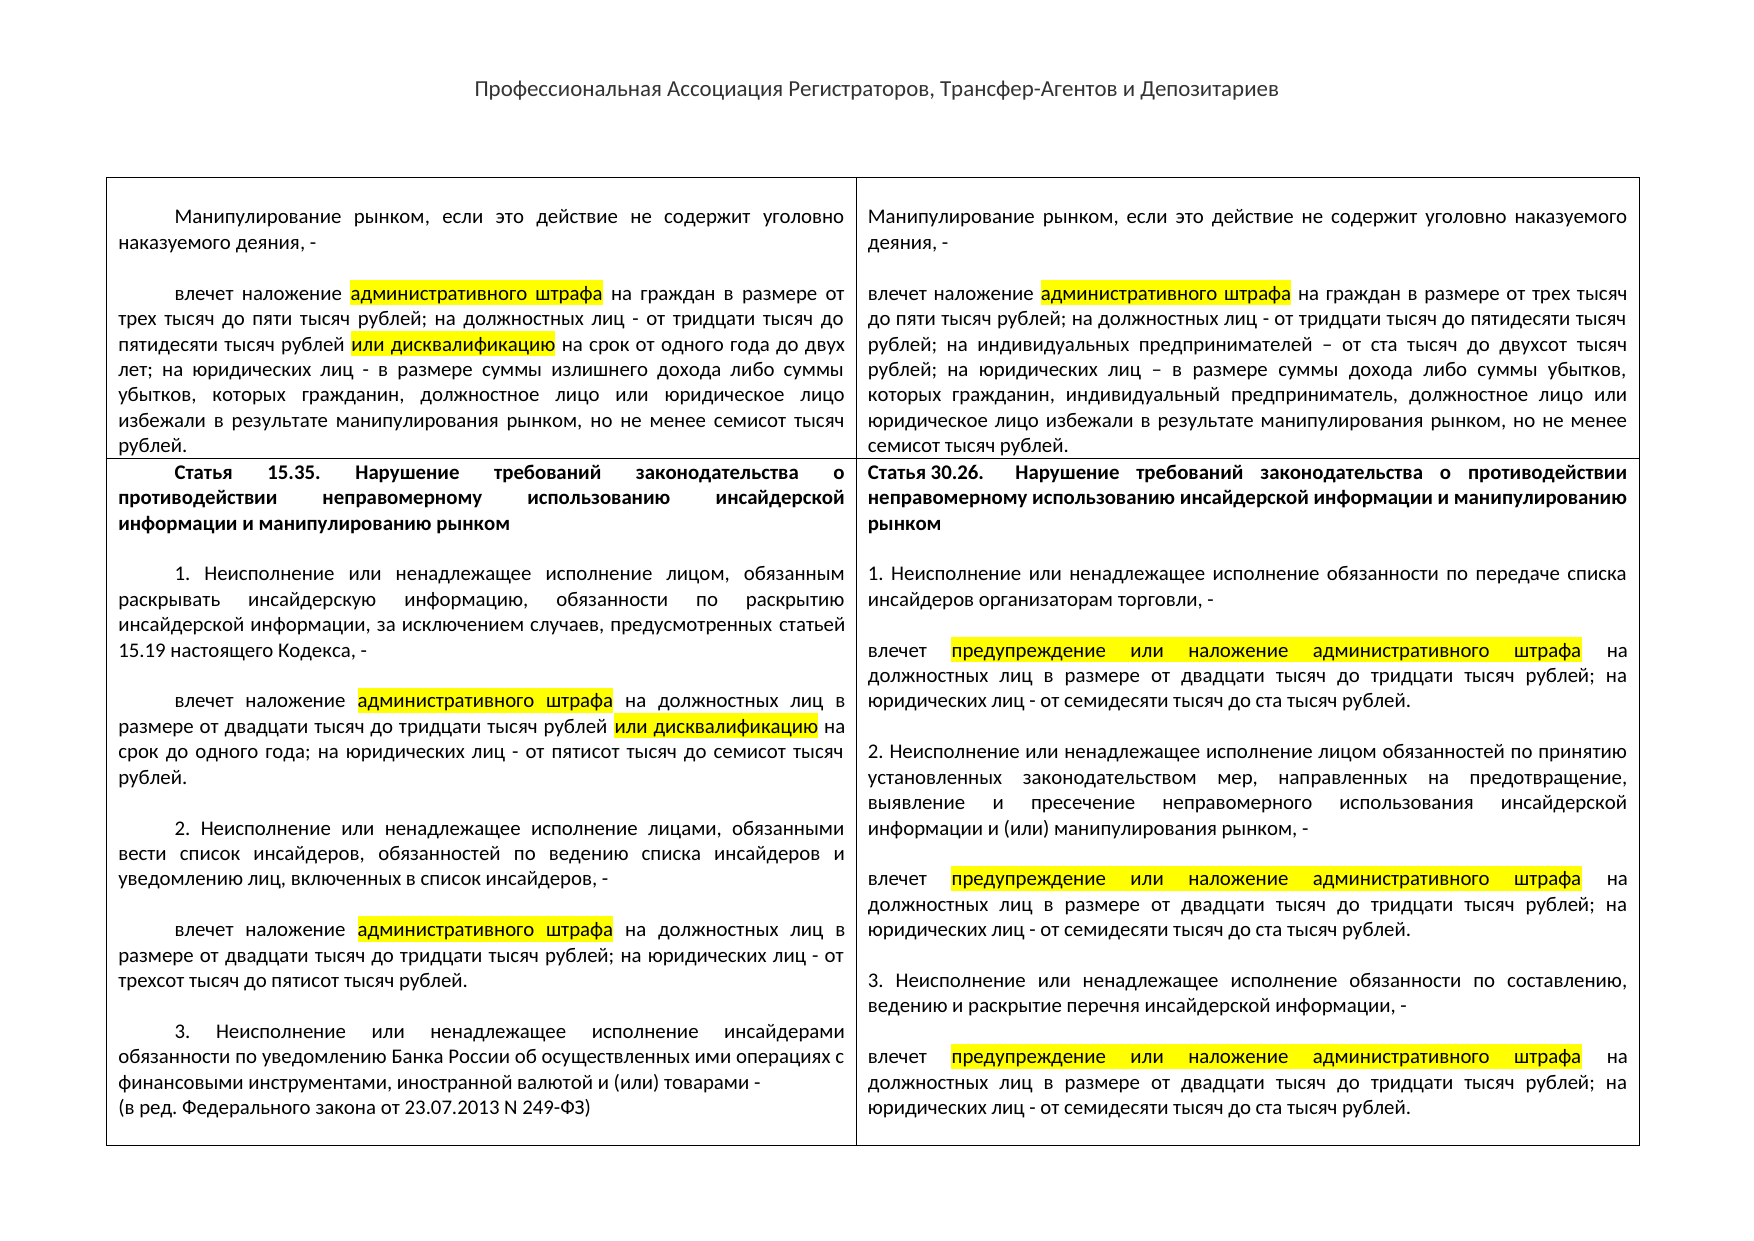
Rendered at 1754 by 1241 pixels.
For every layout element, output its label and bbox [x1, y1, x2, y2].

table_cell [107, 459, 856, 1145]
table_cell [857, 459, 1639, 1145]
table_cell [107, 178, 856, 458]
table_cell [857, 178, 1639, 458]
